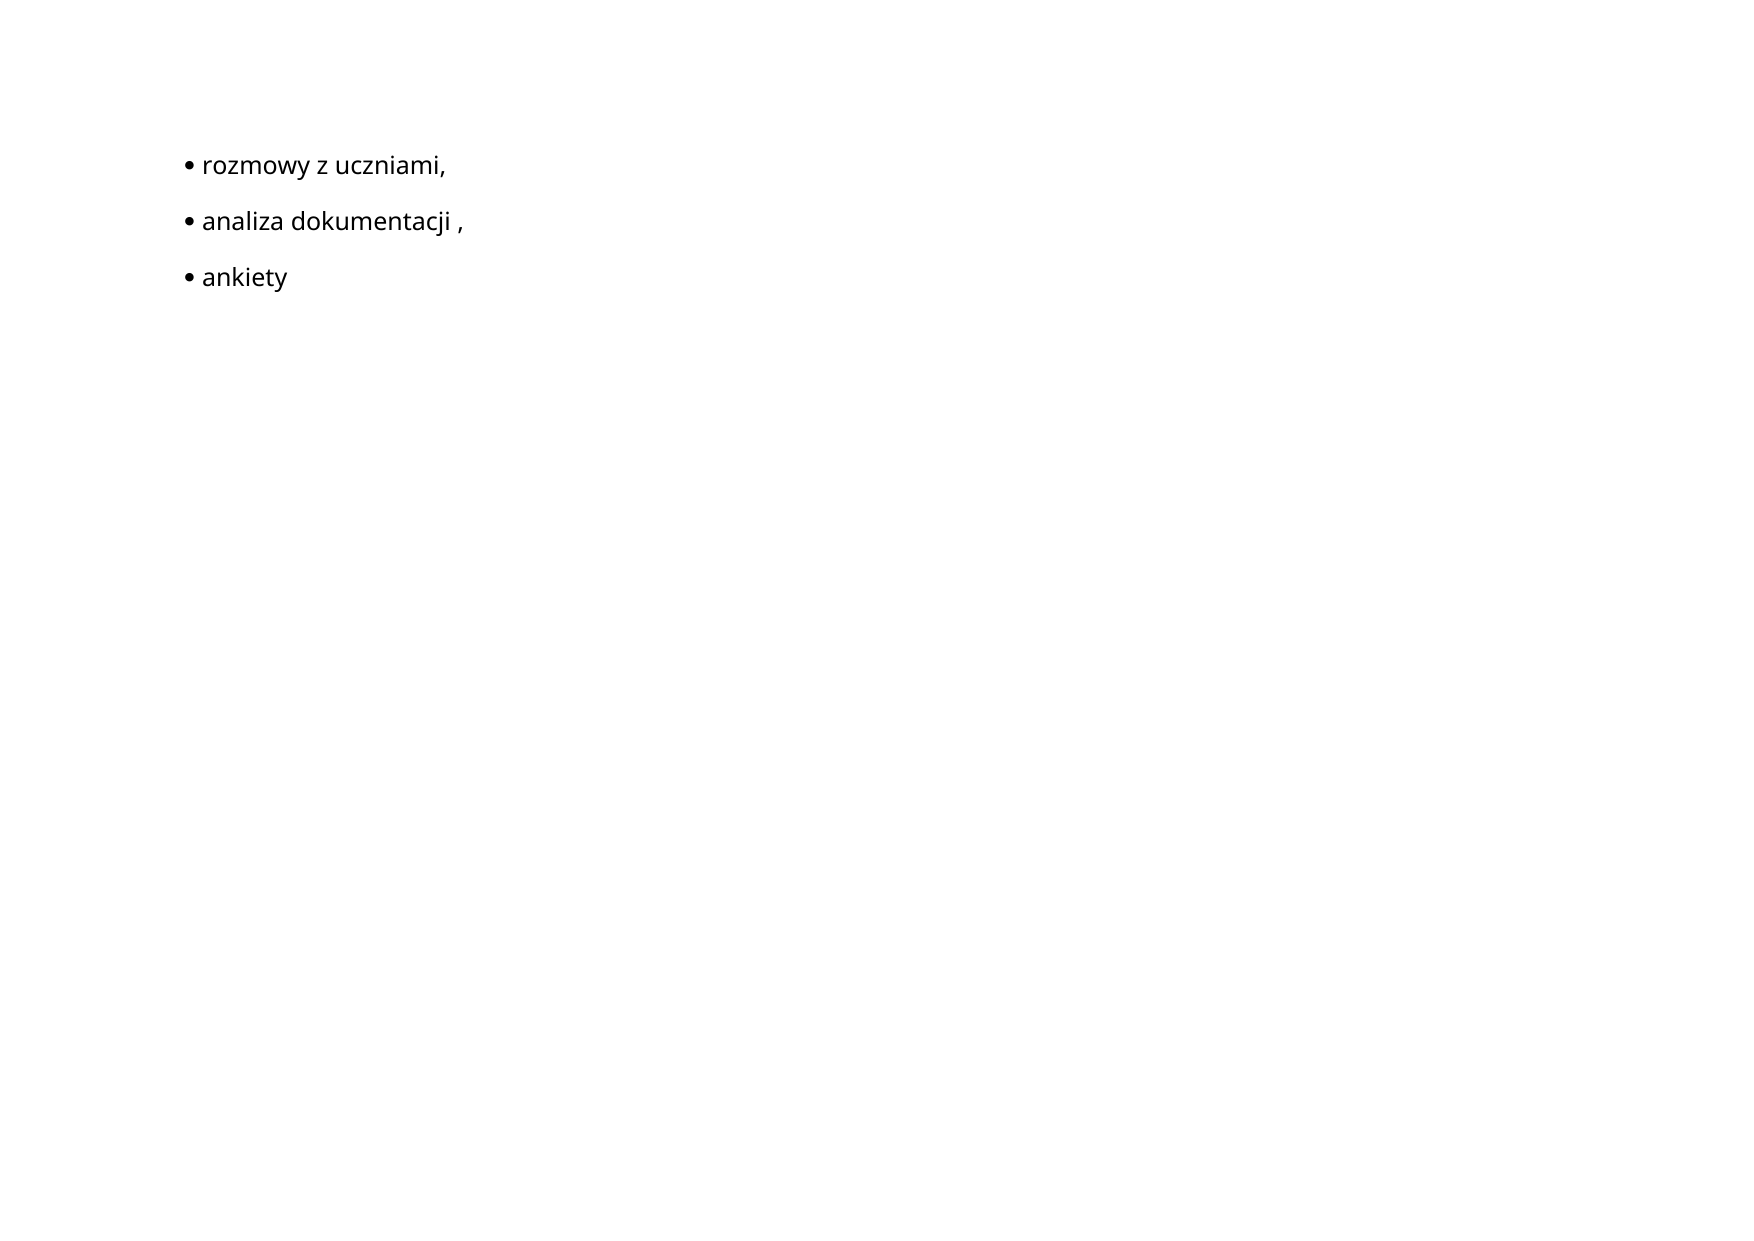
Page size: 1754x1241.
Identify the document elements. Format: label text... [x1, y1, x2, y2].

text ankiety [185, 259, 1606, 293]
text analiza dokumentacji , [185, 203, 1606, 237]
text rozmowy z uczniami, [185, 148, 1606, 182]
